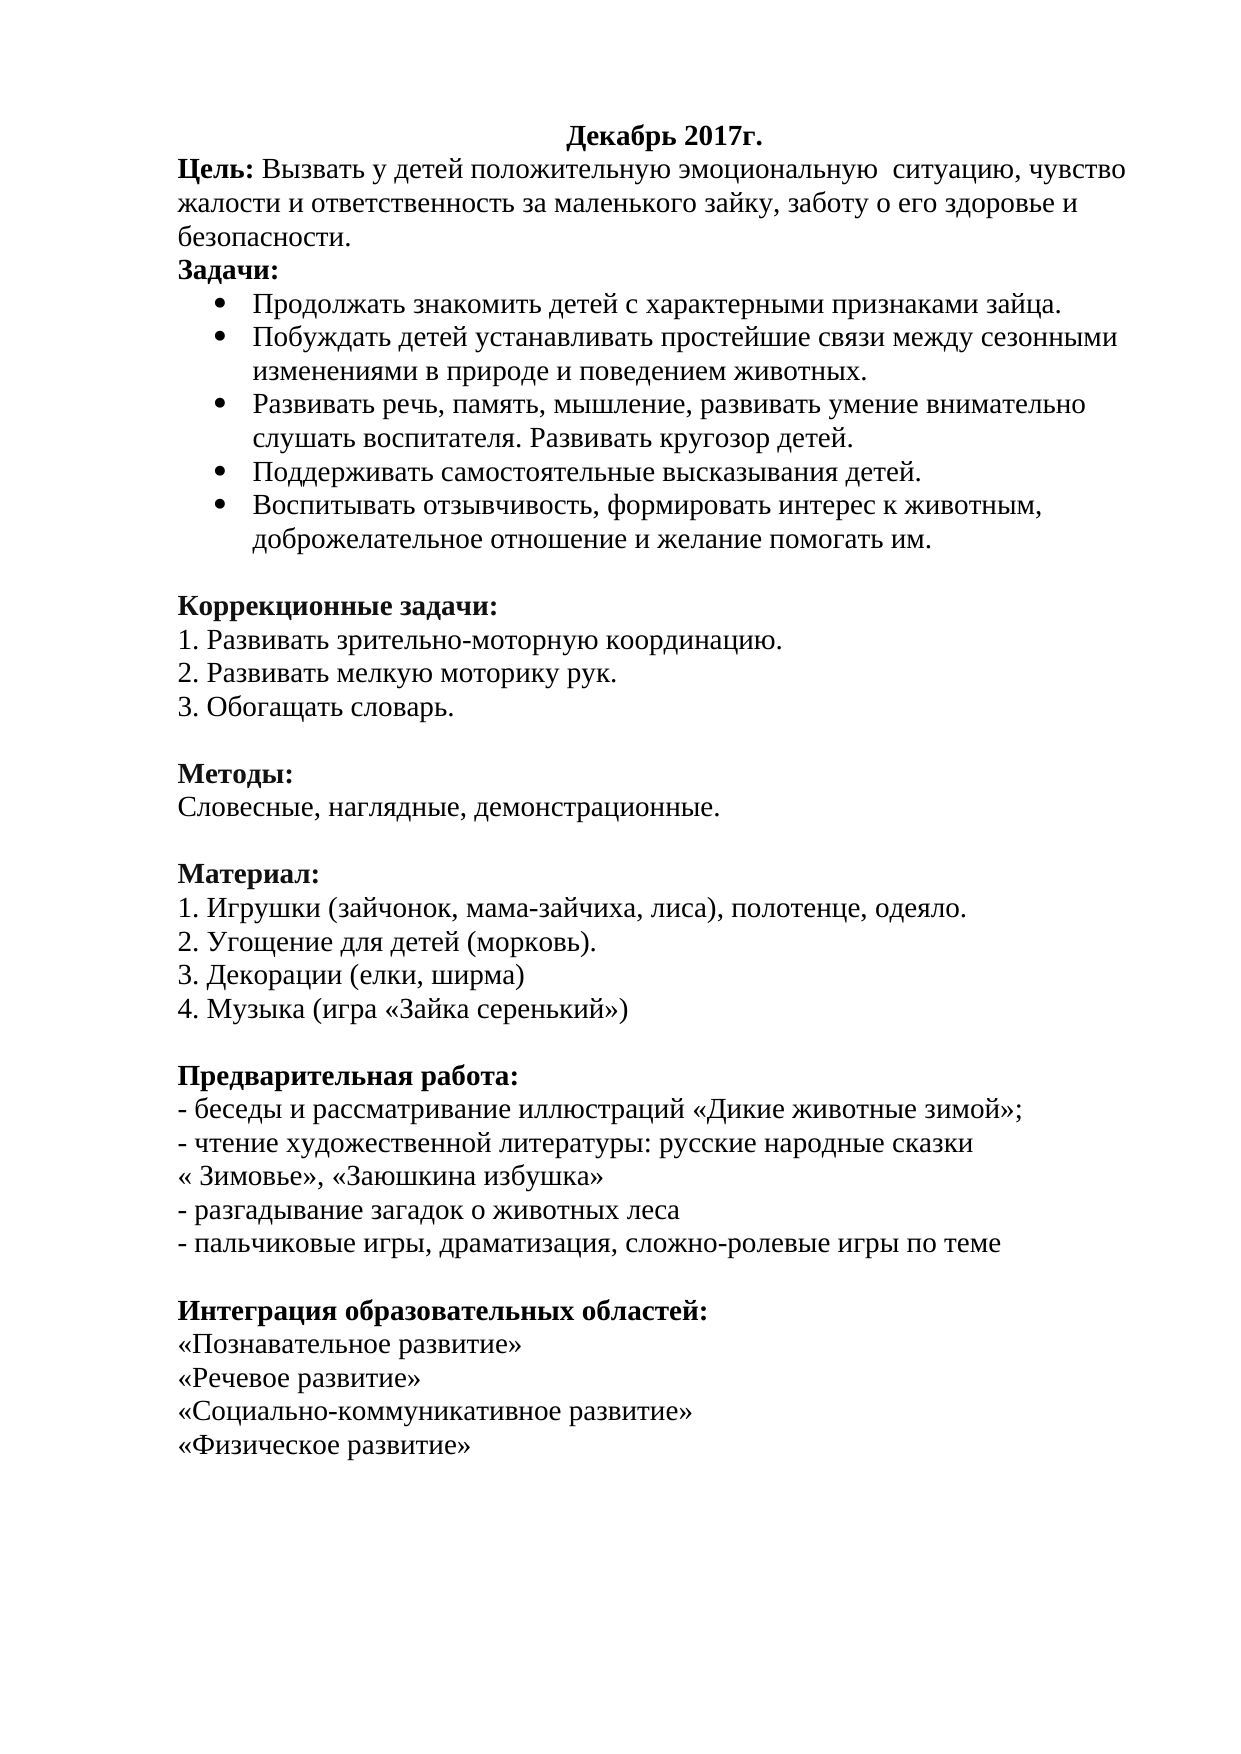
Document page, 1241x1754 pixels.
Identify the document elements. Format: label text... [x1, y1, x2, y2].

text Методы: [177, 756, 1152, 789]
text 1. Игрушки (зайчонок, мама-зайчиха, лиса), полотенце, одеяло. [177, 890, 1152, 924]
text Интеграция образовательных областей: [177, 1293, 1152, 1326]
text 4. Музыка (игра «Зайка серенький») [177, 991, 1152, 1024]
list Воспитывать отзывчивость, формировать интерес к животным, доброжелательное отношение и желание помогать им. [215, 487, 1152, 555]
text « Зимовье», «Заюшкина избушка» [177, 1158, 1152, 1192]
text - беседы и рассматривание иллюстраций «Дикие животные зимой»; [177, 1091, 1152, 1125]
text 2. Угощение для детей (морковь). [177, 924, 1152, 957]
text «Социально-коммуникативное развитие» [177, 1393, 1152, 1427]
text Коррекционные задачи: [177, 588, 1152, 622]
text 3. Декорации (елки, ширма) [177, 957, 1152, 991]
text Материал: [177, 857, 1152, 890]
text - разгадывание загадок о животных леса [177, 1192, 1152, 1226]
text «Физическое развитие» [177, 1427, 1152, 1460]
text Предварительная работа: [177, 1058, 1152, 1091]
text Цель: Вызвать у детей положительную эмоциональную ситуацию, чувство жалости и ответственность за маленького зайку, заботу о его здоровье и безопасности. [177, 152, 1152, 252]
list Продолжать знакомить детей с характерными признаками зайца. [215, 286, 1152, 319]
list Побуждать детей устанавливать простейшие связи между сезонными изменениями в природе и поведением животных. [215, 319, 1152, 387]
text «Познавательное развитие» [177, 1326, 1152, 1360]
text Задачи: [177, 252, 1152, 286]
text Словесные, наглядные, демонстрационные. [177, 789, 1152, 823]
text 3. Обогащать словарь. [177, 689, 1152, 722]
text Декабрь 2017г. [177, 118, 1152, 152]
text «Речевое развитие» [177, 1360, 1152, 1393]
text 1. Развивать зрительно-моторную координацию. [177, 622, 1152, 655]
text - чтение художественной литературы: русские народные сказки [177, 1125, 1152, 1158]
text 2. Развивать мелкую моторику рук. [177, 655, 1152, 689]
list Поддерживать самостоятельные высказывания детей. [215, 454, 1152, 487]
list Развивать речь, память, мышление, развивать умение внимательно слушать воспитателя. Развивать кругозор детей. [215, 387, 1152, 454]
text - пальчиковые игры, драматизация, сложно-ролевые игры по теме [177, 1226, 1152, 1259]
